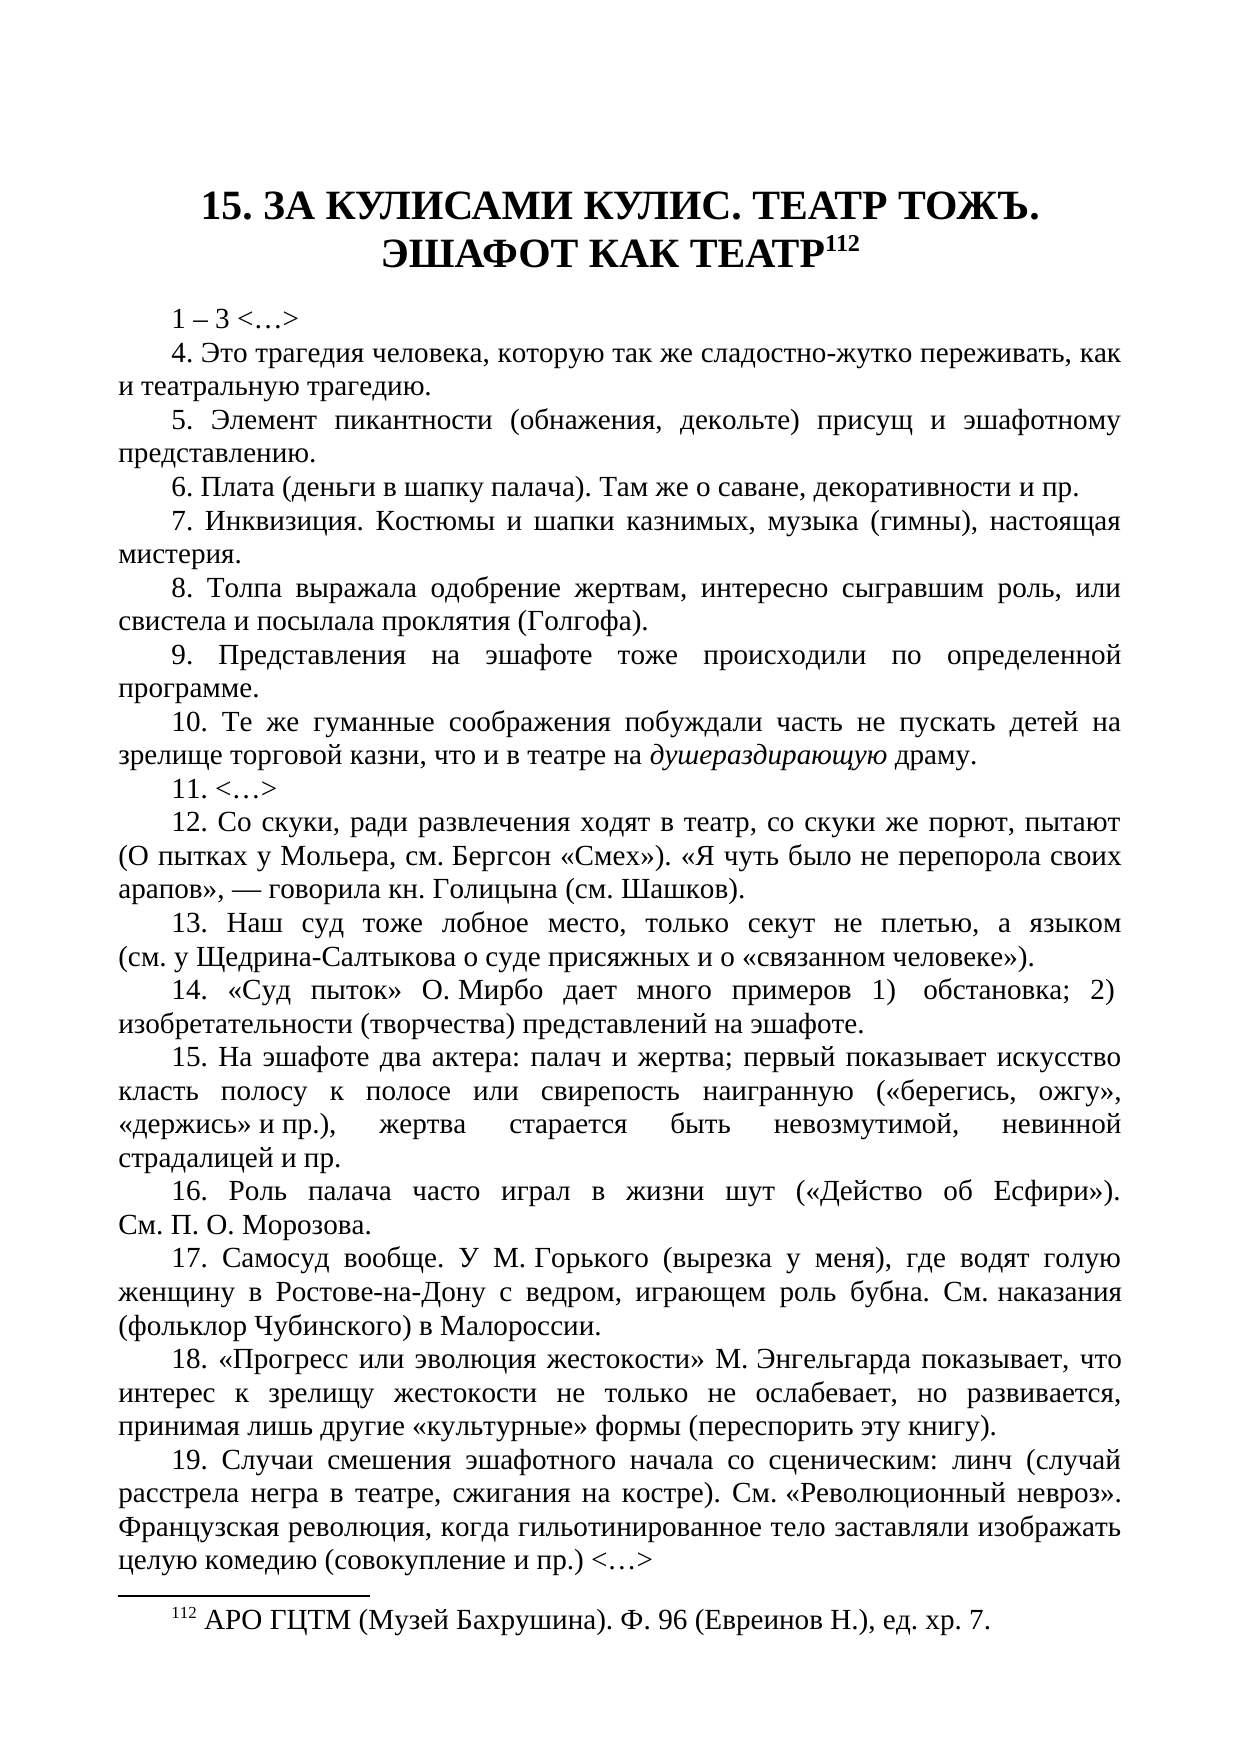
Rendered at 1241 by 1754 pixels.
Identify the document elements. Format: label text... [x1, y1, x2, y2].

text 1 – 3 <…> [118, 301, 1122, 335]
text 15. На эшафоте два актера: палач и жертва; первый показывает искусство класть полосу к полосе или свирепость {191} наигранную («берегись, ожгу», «держись» и пр.), жертва старается быть невозмутимой, невинной страдалицей и пр. [118, 1039, 1122, 1173]
text 19. Случаи смешения эшафотного начала со сценическим: линч (случай расстрела негра в театре, сжигания на костре). См. «Революционный невроз». Французская революция, когда гильотинированное тело заставляли изображать целую комедию (совокупление и пр.) <…> [118, 1442, 1122, 1576]
text 6. Плата (деньги в шапку палача). Там же о саване, декоративности и пр. [118, 469, 1122, 503]
text 7. Инквизиция. Костюмы и шапки казнимых, музыка (гимны), настоящая мистерия. [118, 503, 1122, 570]
text 17. Самосуд вообще. У М. Горького (вырезка у меня), где водят голую женщину в Ростове-на-Дону с ведром, играющем роль бубна. См. наказания (фольклор Чубинского) в Малороссии. [118, 1241, 1122, 1341]
subtitle 15. За кулисами кулис. Театр тожъ. Эшафот как театр [118, 181, 1122, 276]
text 16. Роль палача часто играл в жизни шут («Действо об Есфири»). См. П. О. Морозова. [118, 1173, 1122, 1241]
text 13. Наш суд тоже лобное место, только секут не плетью, а языком (см. у Щедрина-Салтыкова о суде присяжных и о «связанном человеке»). [118, 905, 1122, 972]
text 14. «Суд пыток» О. Мирбо дает много примеров 1) обстановка; 2) изобретательности (творчества) представлений на эшафоте. [118, 972, 1122, 1039]
text 12. Со скуки, ради развлечения ходят в театр, со скуки же порют, пытают (О пытках у Мольера, см. Бергсон «Смех»). «Я чуть было не перепорола своих арапов», — говорила кн. Голицына (см. Шашков). [118, 804, 1122, 905]
text 9. Представления на эшафоте тоже происходили по определенной программе. [118, 637, 1122, 704]
text 10. Те же гуманные соображения побуждали часть не пускать детей на зрелище торговой казни, что и в театре на душераздирающую драму. [118, 704, 1122, 771]
text 18. «Прогресс или эволюция жестокости» М. Энгельгарда показывает, что интерес к зрелищу жестокости не только не ослабевает, но развивается, принимая лишь другие «культурные» формы (переспорить эту книгу). [118, 1341, 1122, 1442]
text 4. Это трагедия человека, которую так же сладостно-жутко переживать, как и театральную трагедию. [118, 335, 1122, 402]
text 5. Элемент пикантности (обнажения, декольте) присущ и эшафотному представлению. [118, 402, 1122, 469]
text 11. <…> [118, 771, 1122, 804]
text 8. Толпа выражала одобрение жертвам, интересно сыгравшим роль, или свистела и посылала проклятия (Голгофа). [118, 570, 1122, 637]
